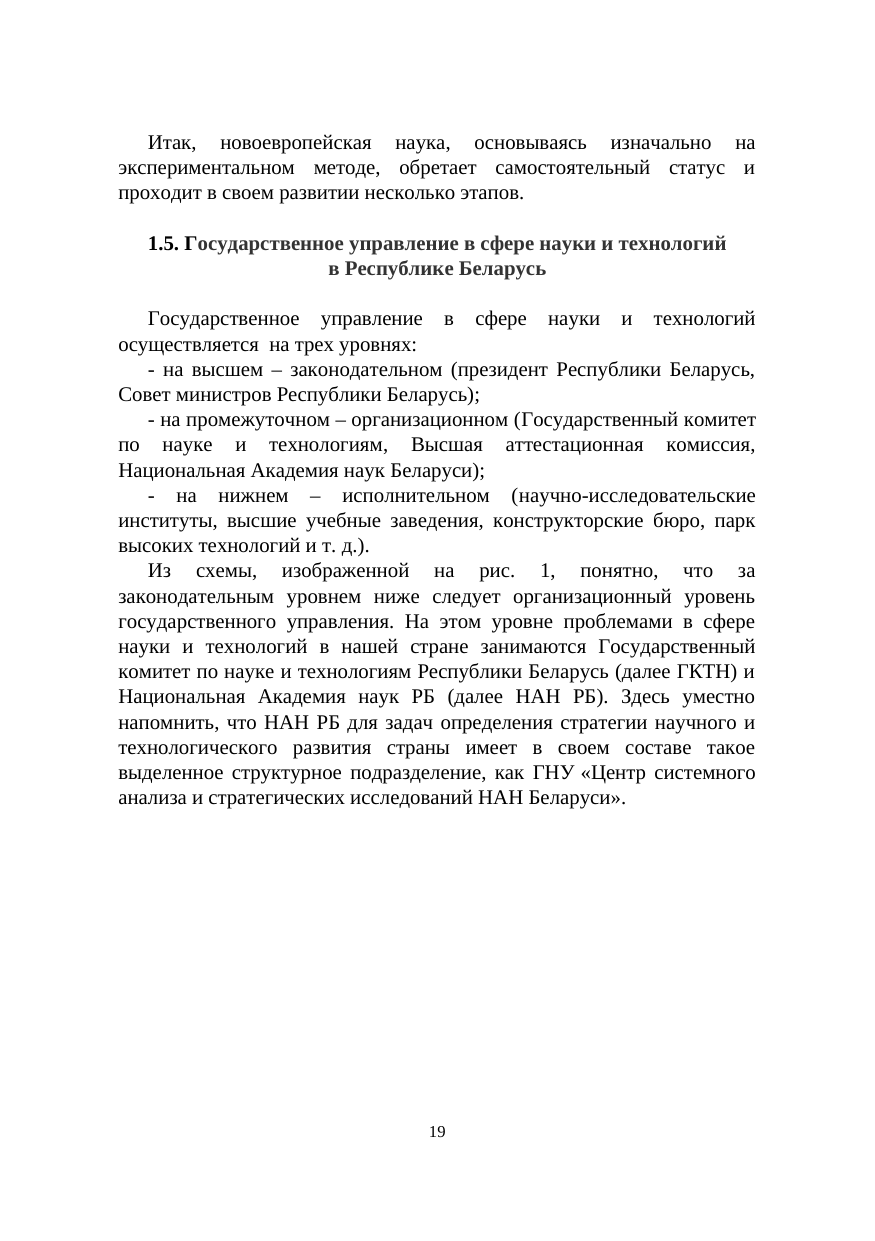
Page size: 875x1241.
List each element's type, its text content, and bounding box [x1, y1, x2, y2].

text - на промежуточном – организационном (Государственный комитет по науке и технологиям, Высшая аттестационная комиссия, Национальная Академия наук Беларуси); [118, 407, 756, 482]
text - на высшем – законодательном (президент Республики Беларусь, Совет министров Республики Беларусь); [118, 357, 756, 406]
list в Республике Беларусь [118, 256, 756, 280]
text Государственное управление в сфере науки и технологий осуществляется на трех уровнях: [118, 306, 756, 356]
text Из схемы, изображенной на рис. 1, понятно, что за законодательным уровнем ниже следует организационный уровень государственного управления. На этом уровне проблемами в сфере науки и технологий в нашей стране занимаются Государственный комитет по науке и технологиям Республики Беларусь (далее ГКТН) и Национальная Академия наук РБ (далее НАН РБ). Здесь уместно напомнить, что НАН РБ для задач определения стратегии научного и технологического развития страны имеет в своем составе такое выделенное структурное подразделение, как ГНУ «Центр системного анализа и стратегических исследований НАН Беларуси». [118, 558, 756, 809]
list 1.5. Государственное управление в сфере науки и технологий [118, 231, 756, 255]
text - на нижнем – исполнительном (научно-исследовательские институты, высшие учебные заведения, конструкторские бюро, парк высоких технологий и т. д.). [118, 483, 756, 557]
text Итак, новоевропейская наука, основываясь изначально на экспериментальном методе, обретает самостоятельный статус и проходит в своем развитии несколько этапов. [118, 130, 756, 204]
